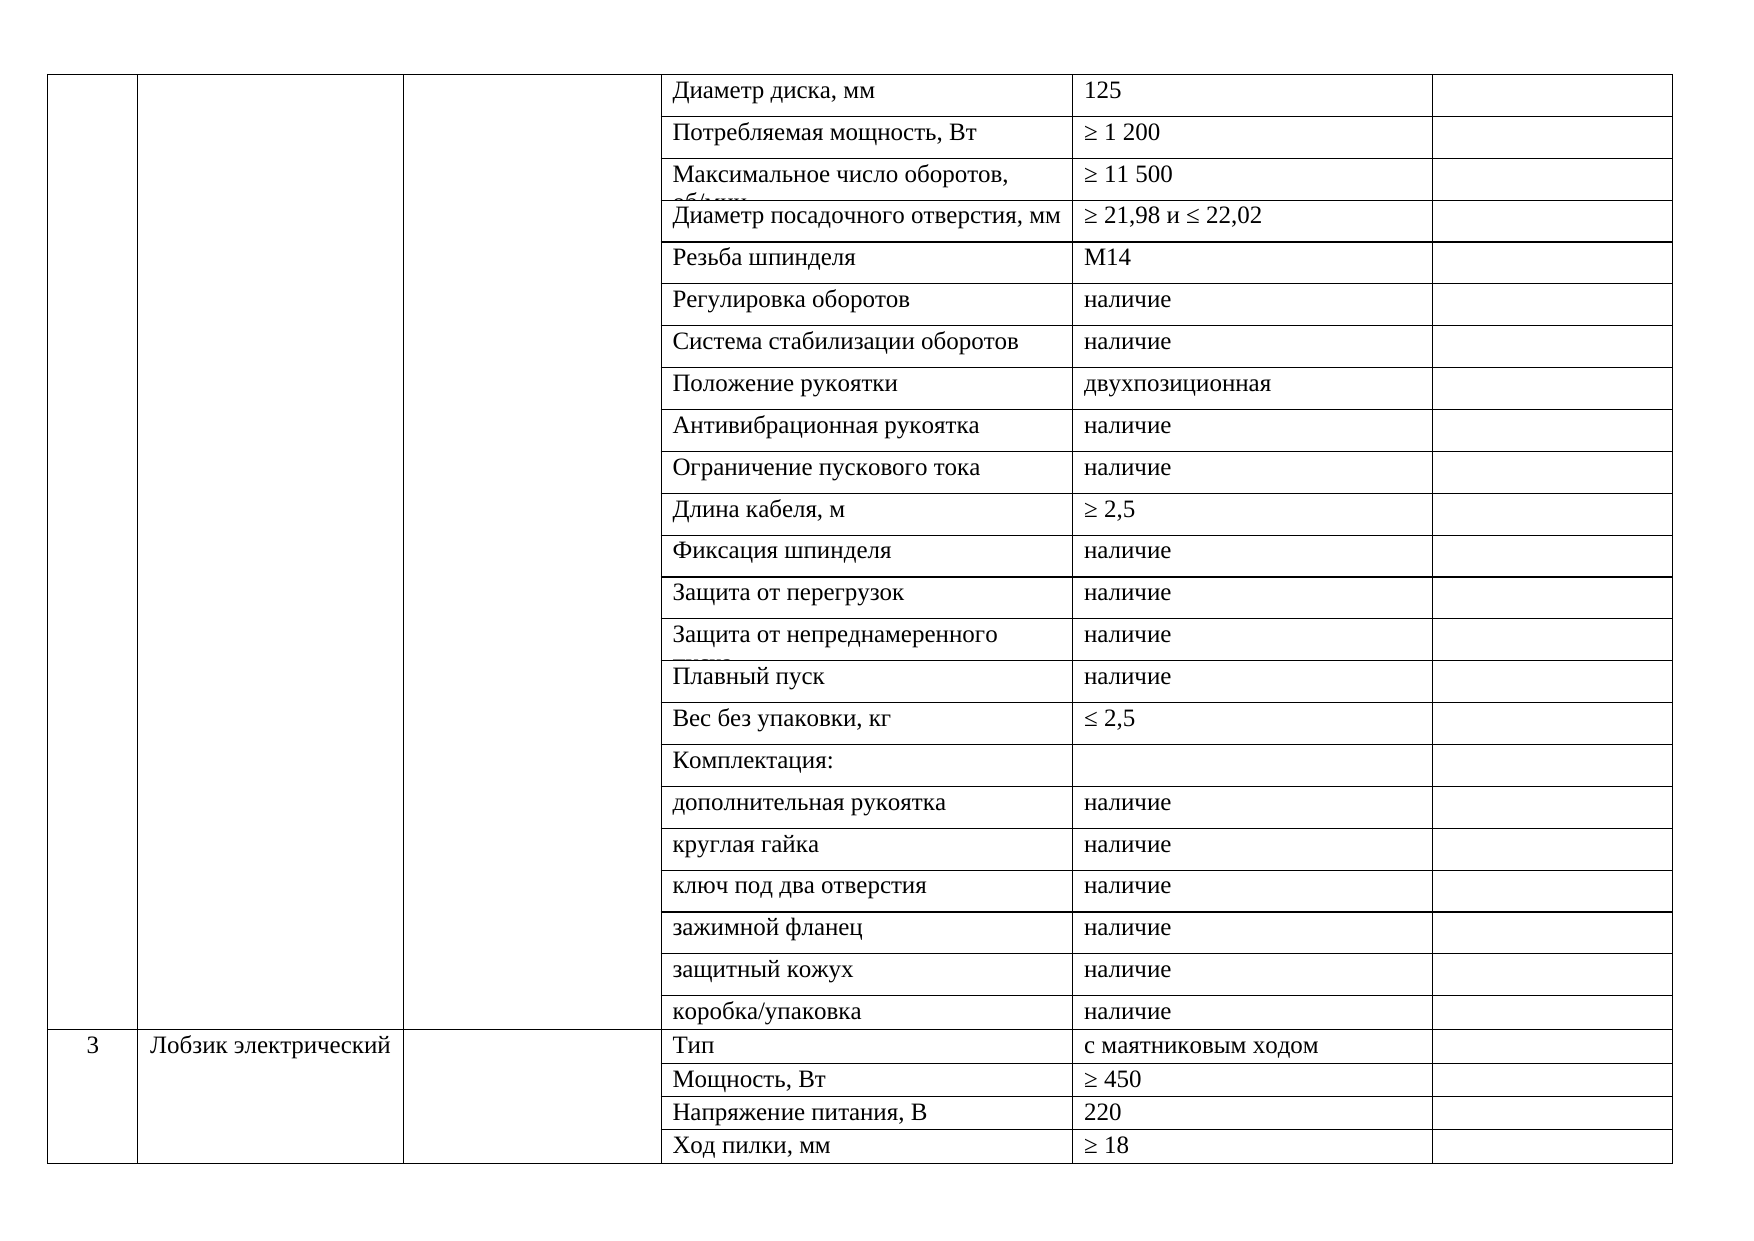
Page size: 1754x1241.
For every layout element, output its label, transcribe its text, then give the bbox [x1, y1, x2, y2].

table_cell [1433, 1097, 1672, 1129]
table_cell Длина кабеля, м [662, 494, 1072, 534]
table_cell с маятниковым ходом [1073, 1030, 1432, 1063]
table_cell [404, 75, 661, 1029]
table_cell ≤ 2,5 [1073, 703, 1432, 744]
table_cell зажимной фланец [662, 913, 1072, 953]
table_cell дополнительная рукоятка [662, 787, 1072, 828]
table_cell [1073, 745, 1432, 786]
table_cell Система стабилизации оборотов [662, 326, 1072, 367]
table_cell двухпозиционная [1073, 368, 1432, 409]
table_cell Антивибрационная рукоятка [662, 410, 1072, 451]
table_cell Вес без упаковки, кг [662, 703, 1072, 744]
table_cell защитный кожух [662, 954, 1072, 995]
table_cell Плавный пуск [662, 661, 1072, 702]
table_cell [138, 75, 403, 1029]
table_cell М14 [1073, 243, 1432, 283]
table_cell Регулировка оборотов [662, 284, 1072, 325]
table_cell Максимальное число оборотов, об/мин. [662, 159, 1072, 199]
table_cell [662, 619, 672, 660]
table_cell 125 [1073, 75, 1432, 116]
table_cell наличие [1073, 913, 1432, 953]
table_cell [1433, 368, 1672, 409]
table_cell ≥ 18 [1073, 1130, 1432, 1163]
table_cell наличие [1073, 536, 1432, 576]
table_cell 3 [48, 1030, 137, 1163]
table_cell 2 [48, 75, 137, 1029]
table_cell [1433, 117, 1672, 158]
table_cell коробка/упаковка [662, 996, 1072, 1029]
table_cell [1433, 787, 1672, 828]
table_cell Ограничение пускового тока [662, 452, 1072, 493]
table_cell Ход пилки, мм [662, 1130, 1072, 1163]
table_cell Тип [662, 1030, 1072, 1063]
table_cell наличие [1073, 578, 1432, 618]
table_cell [1433, 871, 1672, 911]
table_cell ключ под два отверстия [662, 871, 1072, 911]
table_cell наличие [1073, 661, 1432, 702]
table_cell ≥ 1 200 [1073, 117, 1432, 158]
table_cell ≥ 21,98 и ≤ 22,02 [1073, 201, 1432, 241]
table_cell [1433, 913, 1672, 953]
table_cell наличие [1073, 326, 1432, 367]
table_cell Диаметр посадочного отверстия, мм [662, 201, 1072, 241]
table_cell наличие [1073, 996, 1432, 1029]
table_cell [1433, 201, 1672, 241]
table_cell наличие [1073, 954, 1432, 995]
table_cell [1433, 410, 1672, 451]
table_cell [1433, 619, 1672, 660]
table_cell [1433, 494, 1672, 534]
table_cell наличие [1073, 619, 1432, 660]
table_cell Положение рукоятки [662, 368, 1072, 409]
table_cell [1433, 536, 1672, 576]
table_cell [1433, 159, 1672, 199]
table_cell [1433, 578, 1672, 618]
table_cell Лобзик электрический [138, 1030, 403, 1163]
table_cell [1433, 452, 1672, 493]
table_cell наличие [1073, 787, 1432, 828]
table_cell [1433, 326, 1672, 367]
table_cell наличие [1073, 452, 1432, 493]
table_cell Напряжение питания, В [662, 1097, 1072, 1129]
table_cell Диаметр диска, мм [662, 75, 1072, 116]
table_cell круглая гайка [662, 829, 1072, 869]
table_cell [1433, 996, 1672, 1029]
table_cell наличие [1073, 284, 1432, 325]
table_cell Мощность, Вт [662, 1064, 1072, 1096]
table_cell Резьба шпинделя [662, 243, 1072, 283]
table_cell [1433, 284, 1672, 325]
table_cell наличие [1073, 829, 1432, 869]
table_cell [1433, 243, 1672, 283]
table_cell Комплектация: [662, 745, 1072, 786]
table_cell [1433, 1064, 1672, 1096]
table_cell Защита от непреднамеренного пуска [732, 619, 1072, 660]
table_cell ≥ 2,5 [1073, 494, 1432, 534]
table_cell ≥ 450 [1073, 1064, 1432, 1096]
table_cell [404, 1030, 661, 1163]
table_cell [1433, 954, 1672, 995]
table_cell [1433, 829, 1672, 869]
table_cell [1433, 661, 1672, 702]
table_cell [1433, 1130, 1672, 1163]
table_cell ≥ 11 500 [1073, 159, 1432, 199]
table_cell [1433, 1030, 1672, 1063]
table_cell [1433, 745, 1672, 786]
table_cell Потребляемая мощность, Вт [662, 117, 1072, 158]
table_cell 220 [1073, 1097, 1432, 1129]
table_cell [1433, 75, 1672, 116]
table_cell Защита от перегрузок [662, 578, 1072, 618]
table_cell [1433, 703, 1672, 744]
table_cell Фиксация шпинделя [662, 536, 1072, 576]
table_cell наличие [1073, 410, 1432, 451]
table_cell наличие [1073, 871, 1432, 911]
